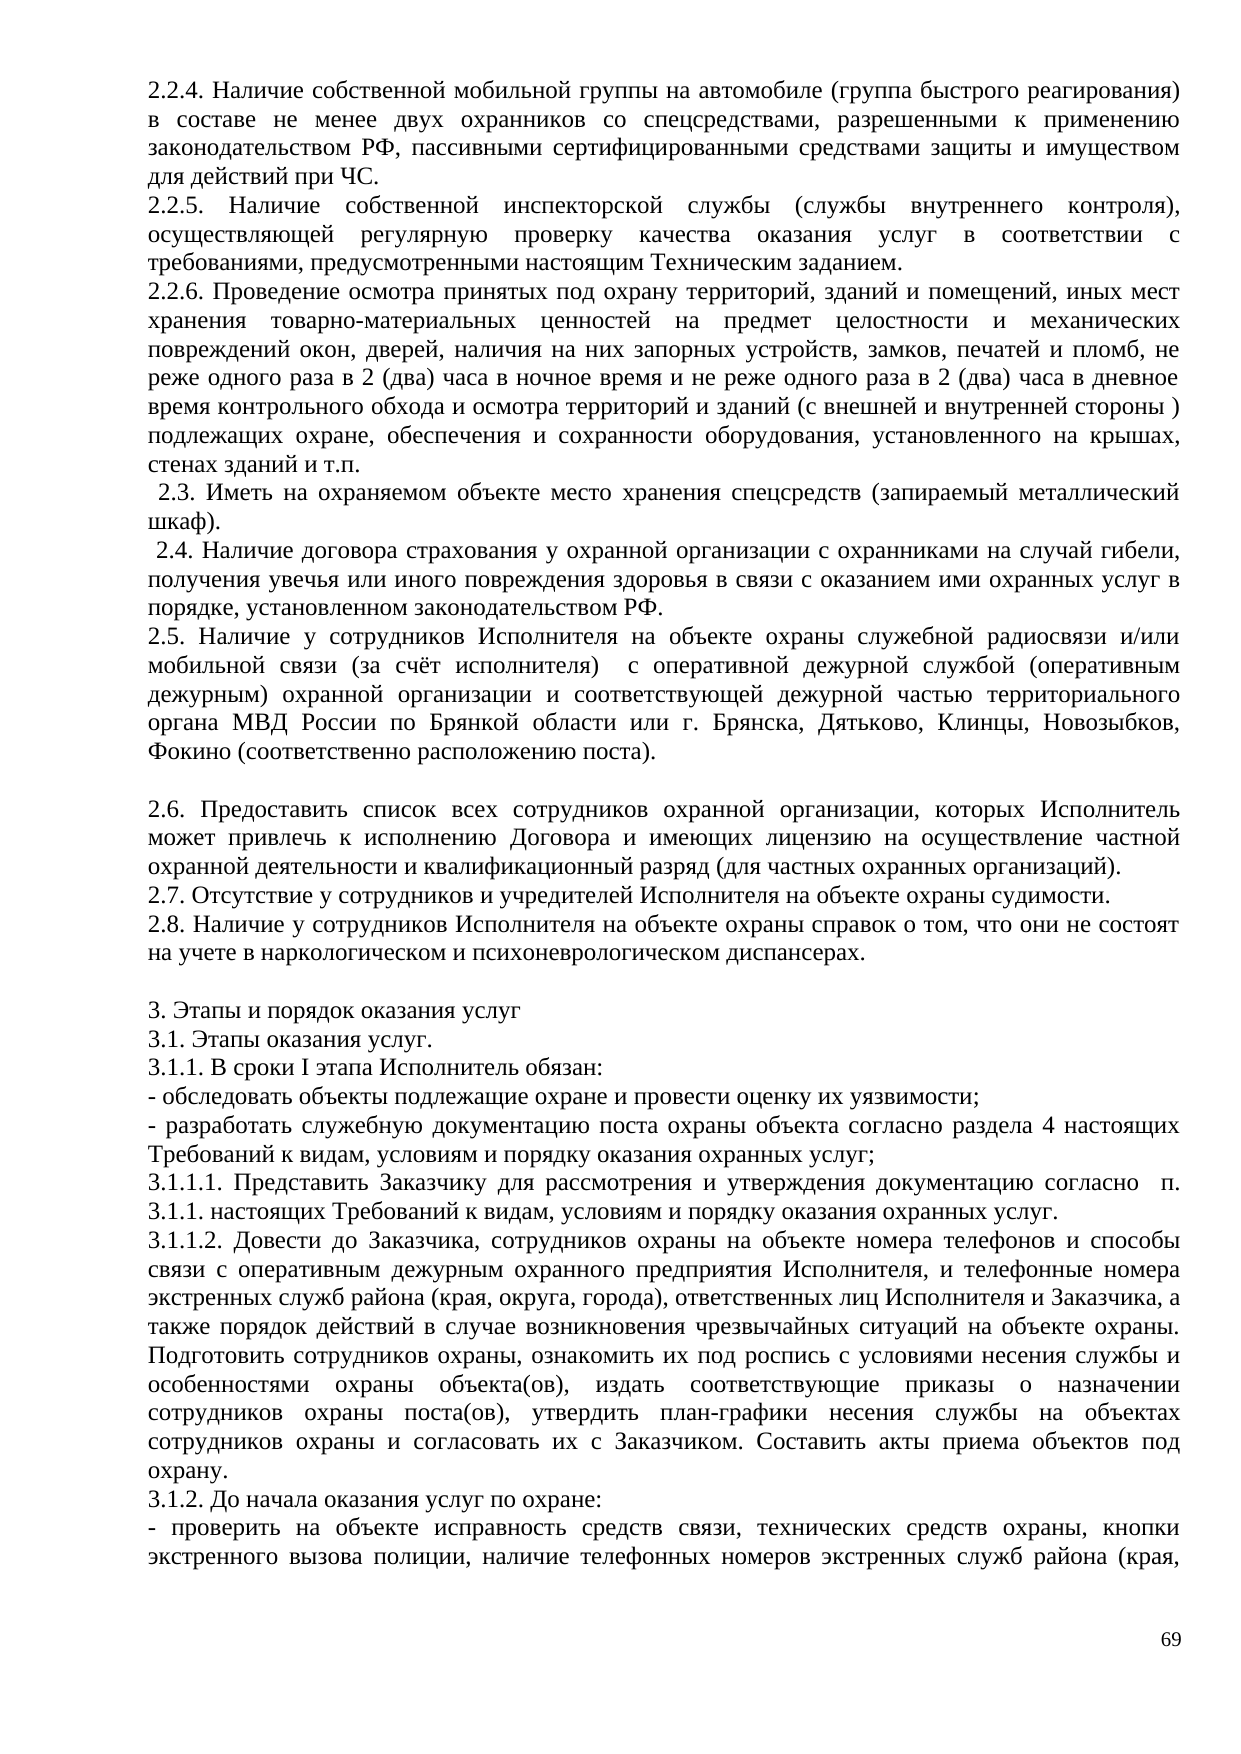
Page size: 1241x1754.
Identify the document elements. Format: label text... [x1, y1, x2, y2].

text 2.3. Иметь на охраняемом объекте место хранения спецсредств (запираемый металлический шкаф). [148, 477, 1181, 535]
text 3.1.2. До начала оказания услуг по охране: [148, 1484, 1181, 1512]
text 2.5. Наличие у сотрудников Исполнителя на объекте охраны служебной радиосвязи и/или мобильной связи (за счёт исполнителя) с оперативной дежурной службой (оперативным дежурным) охранной организации и соответствующей дежурной частью территориального органа МВД России по Брянкой области или г. Брянска, Дятьково, Клинцы, Новозыбков, Фокино (соответственно расположению поста). [148, 621, 1181, 765]
text 2.8. Наличие у сотрудников Исполнителя на объекте охраны справок о том, что они не состоят на учете в наркологическом и психоневрологическом диспансерах. [148, 909, 1181, 966]
text - обследовать объекты подлежащие охране и провести оценку их уязвимости; [148, 1081, 1181, 1110]
text 3.1.1.2. Довести до Заказчика, сотрудников охраны на объекте номера телефонов и способы связи с оперативным дежурным охранного предприятия Исполнителя, и телефонные номера экстренных служб района (края, округа, города), ответственных лиц Исполнителя и Заказчика, а также порядок действий в случае возникновения чрезвычайных ситуаций на объекте охраны. Подготовить сотрудников охраны, ознакомить их под роспись с условиями несения службы и особенностями охраны объекта(ов), издать соответствующие приказы о назначении сотрудников охраны поста(ов), утвердить план-графики несения службы на объектах сотрудников охраны и согласовать их с Заказчиком. Составить акты приема объектов под охрану. [148, 1225, 1181, 1484]
text 3.1.1. В сроки I этапа Исполнитель обязан: [148, 1052, 1181, 1081]
text 3. Этапы и порядок оказания услуг [148, 995, 1181, 1024]
text 2.4. Наличие договора страхования у охранной организации с охранниками на случай гибели, получения увечья или иного повреждения здоровья в связи с оказанием ими охранных услуг в порядке, установленном законодательством РФ. [148, 535, 1181, 621]
text 3.1.1.1. Представить Заказчику для рассмотрения и утверждения документацию согласно п. 3.1.1. настоящих Требований к видам, условиям и порядку оказания охранных услуг. [148, 1167, 1181, 1225]
text 2.7. Отсутствие у сотрудников и учредителей Исполнителя на объекте охраны судимости. [148, 880, 1181, 909]
text 2.2.5. Наличие собственной инспекторской службы (службы внутреннего контроля), осуществляющей регулярную проверку качества оказания услуг в соответствии с требованиями, предусмотренными настоящим Техническим заданием. [148, 190, 1181, 276]
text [148, 1512, 1181, 1570]
text 2.2.6. Проведение осмотра принятых под охрану территорий, зданий и помещений, иных мест хранения товарно-материальных ценностей на предмет целостности и механических повреждений окон, дверей, наличия на них запорных устройств, замков, печатей и пломб, не реже одного раза в 2 (два) часа в ночное время и не реже одного раза в 2 (два) часа в дневное время контрольного обхода и осмотра территорий и зданий (с внешней и внутренней стороны ) подлежащих охране, обеспечения и сохранности оборудования, установленного на крышах, стенах зданий и т.п. [148, 276, 1181, 477]
text 2.2.4. Наличие собственной мобильной группы на автомобиле (группа быстрого реагирования) в составе не менее двух охранников со спецсредствами, разрешенными к применению законодательством РФ, пассивными сертифицированными средствами защиты и имуществом для действий при ЧС. [148, 75, 1181, 190]
text 3.1. Этапы оказания услуг. [148, 1024, 1181, 1052]
text - разработать служебную документацию поста охраны объекта согласно раздела 4 настоящих Требований к видам, условиям и порядку оказания охранных услуг; [148, 1110, 1181, 1167]
text 2.6. Предоставить список всех сотрудников охранной организации, которых Исполнитель может привлечь к исполнению Договора и имеющих лицензию на осуществление частной охранной деятельности и квалификационный разряд (для частных охранных организаций). [148, 794, 1181, 880]
